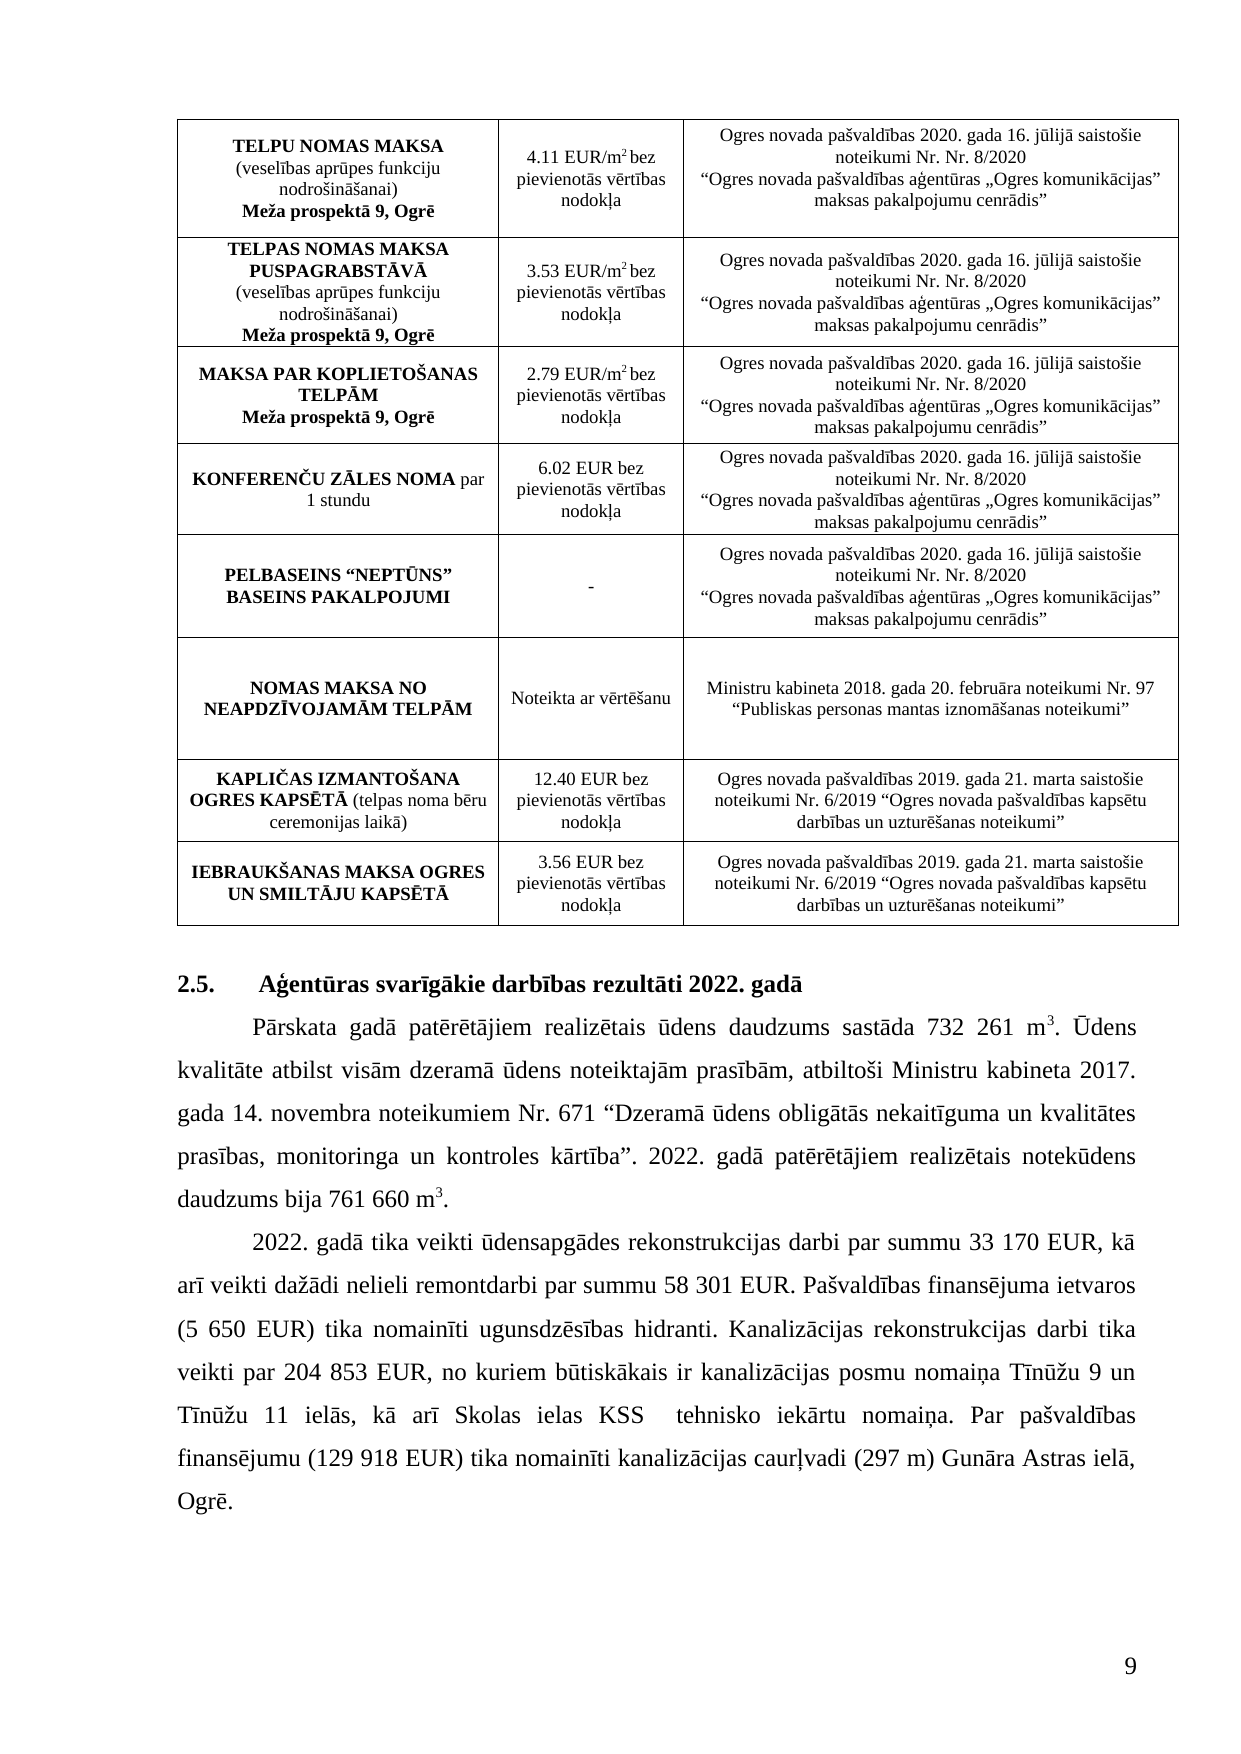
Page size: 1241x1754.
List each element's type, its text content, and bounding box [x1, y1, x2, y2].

table_cell Ogres novada pašvaldības 2020. gada 16. jūlijā saistošie noteikumi Nr. Nr. 8/2020 “Ogres novada pašvaldības aģentūras „Ogres komunikācijas” maksas pakalpojumu cenrādis” [684, 120, 1178, 237]
table_cell 4.11 EUR/m2 bez pievienotās vērtības nodokļa [499, 120, 683, 237]
table_cell 2.79 EUR/m2 bez pievienotās vērtības nodokļa [499, 347, 683, 443]
text Pārskata gadā patērētājiem realizētais ūdens daudzums sastāda 732 261 m3. Ūdens kvalitāte atbilst visām dzeramā ūdens noteiktajām prasībām, atbiltoši Ministru kabineta 2017. gada 14. novembra noteikumiem Nr. 671 “Dzeramā ūdens obligātās nekaitīguma un kvalitātes prasības, monitoringa un kontroles kārtība”. 2022. gadā patērētājiem realizētais notekūdens daudzums bija 761 660 m3. [177, 1012, 1137, 1213]
table_cell Ogres novada pašvaldības 2019. gada 21. marta saistošie noteikumi Nr. 6/2019 “Ogres novada pašvaldības kapsētu darbības un uzturēšanas noteikumi” [684, 842, 1178, 924]
table_cell Konferenču zāles noma par 1 stundu [178, 444, 498, 534]
table_cell Ogres novada pašvaldības 2020. gada 16. jūlijā saistošie noteikumi Nr. Nr. 8/2020 “Ogres novada pašvaldības aģentūras „Ogres komunikācijas” maksas pakalpojumu cenrādis” [684, 238, 1178, 346]
text 2022. gadā tika veikti ūdensapgādes rekonstrukcijas darbi par summu 33 170 EUR, kā arī veikti dažādi nelieli remontdarbi par summu 58 301 EUR. Pašvaldības finansējuma ietvaros (5 650 EUR) tika nomainīti ugunsdzēsības hidranti. Kanalizācijas rekonstrukcijas darbi tika veikti par 204 853 EUR, no kuriem būtiskākais ir kanalizācijas posmu nomaiņa Tīnūžu 9 un Tīnūžu 11 ielās, kā arī Skolas ielas KSS tehnisko iekārtu nomaiņa. Par pašvaldības finansējumu (129 918 EUR) tika nomainīti kanalizācijas caurļvadi (297 m) Gunāra Astras ielā, Ogrē. [177, 1227, 1137, 1515]
table_cell PelbaseinS “Neptūns” baseins pakalpojumi [178, 535, 498, 637]
table_cell Ogres novada pašvaldības 2020. gada 16. jūlijā saistošie noteikumi Nr. Nr. 8/2020 “Ogres novada pašvaldības aģentūras „Ogres komunikācijas” maksas pakalpojumu cenrādis” [684, 535, 1178, 637]
table_cell Ministru kabineta 2018. gada 20. februāra noteikumi Nr. 97 “Publiskas personas mantas iznomāšanas noteikumi” [684, 638, 1178, 759]
table_cell 6.02 EUR bez pievienotās vērtības nodokļa [499, 444, 683, 534]
table_cell MAKSA par Koplietošanas telpām Meža prospektā 9, Ogrē [178, 347, 498, 443]
table_cell Telpu nomas maksa (veselības aprūpes funkciju nodrošināšanai) Meža prospektā 9, Ogrē [178, 120, 498, 237]
table_cell 3.56 EUR bez pievienotās vērtības nodokļa [499, 842, 683, 924]
table_cell - [499, 535, 683, 637]
table_cell Ogres novada pašvaldības 2020. gada 16. jūlijā saistošie noteikumi Nr. Nr. 8/2020 “Ogres novada pašvaldības aģentūras „Ogres komunikācijas” maksas pakalpojumu cenrādis” [684, 444, 1178, 534]
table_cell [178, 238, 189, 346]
table_cell Ogres novada pašvaldības 2020. gada 16. jūlijā saistošie noteikumi Nr. Nr. 8/2020 “Ogres novada pašvaldības aģentūras „Ogres komunikācijas” maksas pakalpojumu cenrādis” [684, 347, 1178, 443]
text Aģentūras svarīgākie darbības rezultāti 2022. gadā [177, 969, 1137, 997]
table_cell Kapličas izmantošana Ogres kapsētā (telpas noma bēru ceremonijas laikā) [178, 760, 498, 841]
table_cell Iebraukšanas maksa Ogres un Smiltāju kapsētā [178, 842, 498, 924]
table_cell Noteikta ar vērtēšanu [499, 638, 683, 759]
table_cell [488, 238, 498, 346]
table_cell Ogres novada pašvaldības 2019. gada 21. marta saistošie noteikumi Nr. 6/2019 “Ogres novada pašvaldības kapsētu darbības un uzturēšanas noteikumi” [684, 760, 1178, 841]
table_cell Nomas maksa no neapdzīvojamām telpām [178, 638, 498, 759]
table_cell 3.53 EUR/m2 bez pievienotās vērtības nodokļa [499, 238, 683, 346]
table_cell 12.40 EUR bez pievienotās vērtības nodokļa [499, 760, 683, 841]
